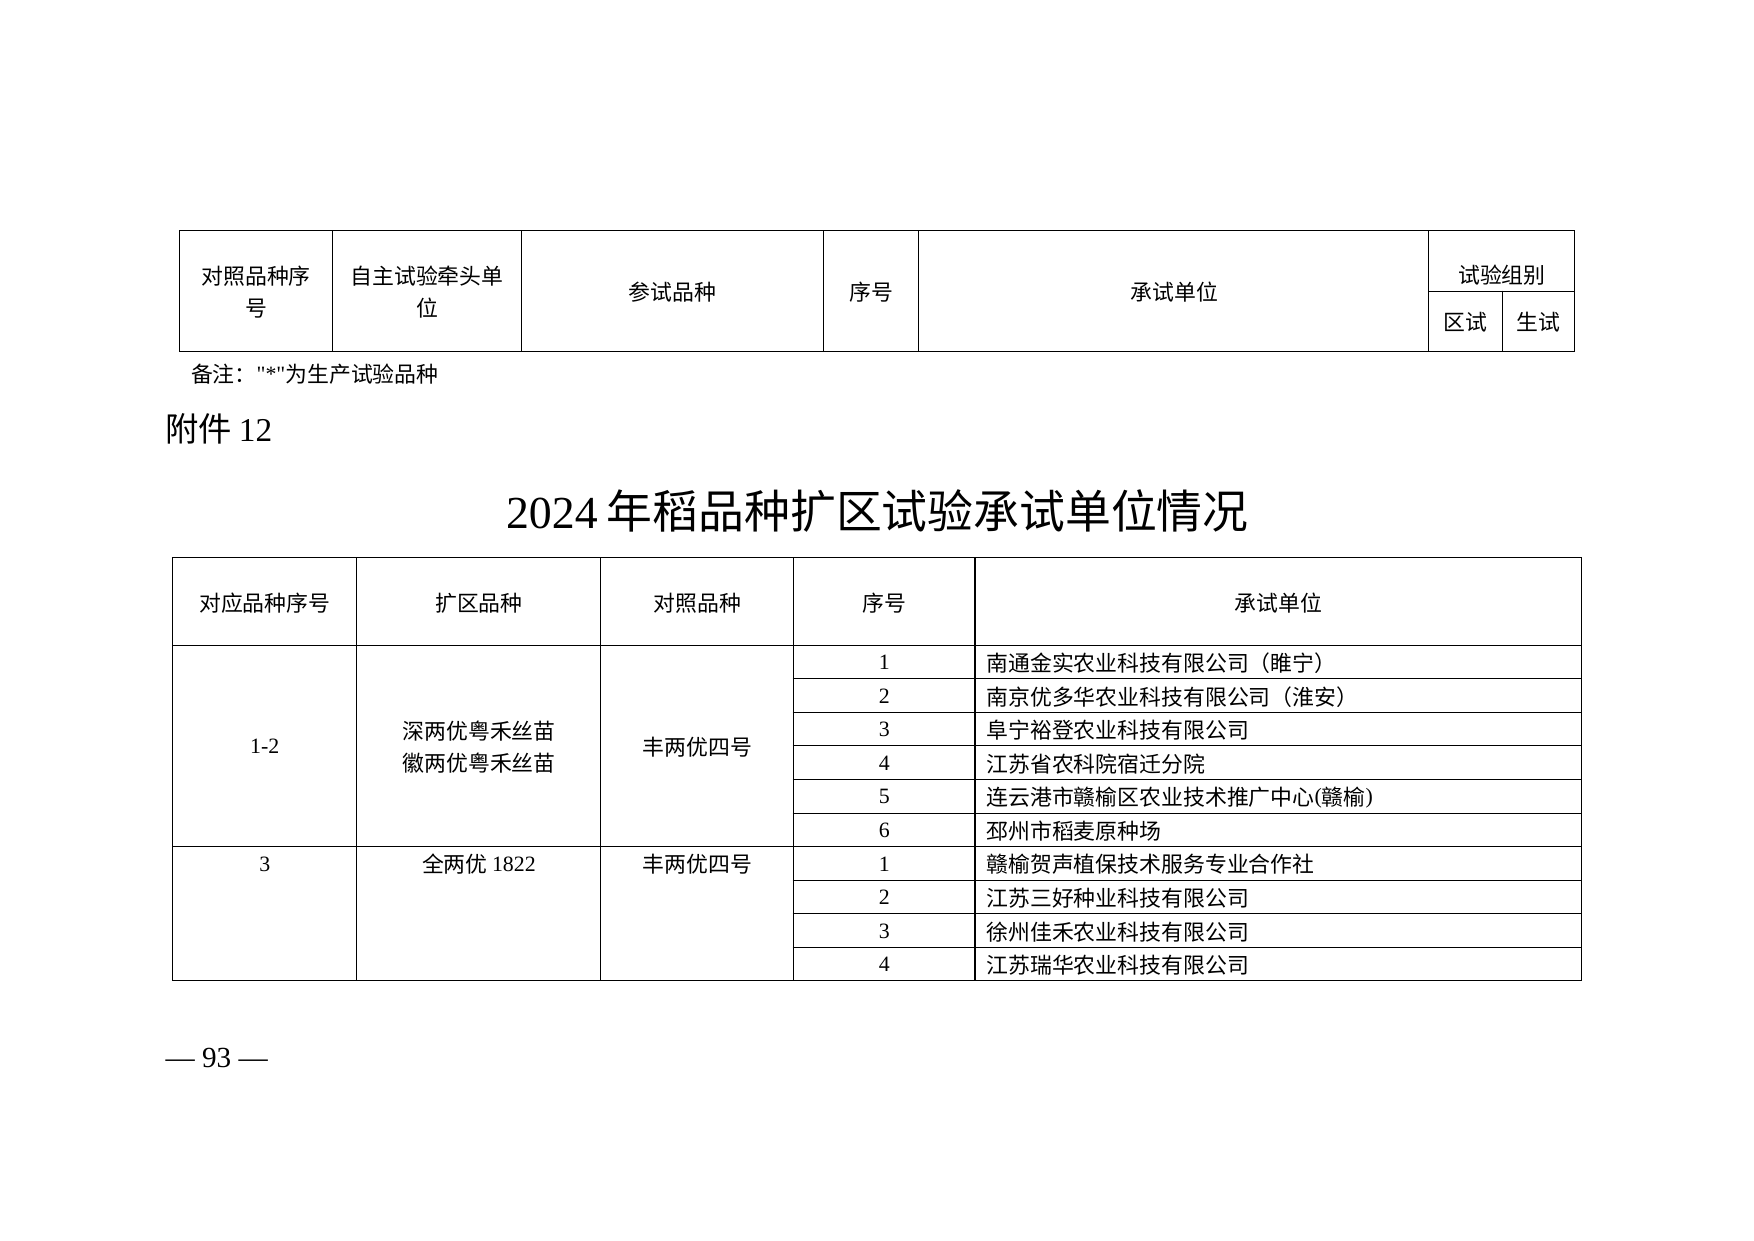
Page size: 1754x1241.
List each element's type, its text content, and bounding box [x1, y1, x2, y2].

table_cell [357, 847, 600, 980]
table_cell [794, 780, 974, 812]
text 2024年稻品种扩区试验承试单位情况 [165, 460, 1589, 557]
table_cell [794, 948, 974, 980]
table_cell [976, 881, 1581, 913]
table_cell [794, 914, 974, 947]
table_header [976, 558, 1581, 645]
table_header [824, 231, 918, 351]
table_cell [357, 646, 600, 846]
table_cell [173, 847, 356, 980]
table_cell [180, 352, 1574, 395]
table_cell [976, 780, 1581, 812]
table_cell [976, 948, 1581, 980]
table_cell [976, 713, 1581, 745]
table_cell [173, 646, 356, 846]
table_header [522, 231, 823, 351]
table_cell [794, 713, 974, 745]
text 附件12 [165, 395, 1589, 460]
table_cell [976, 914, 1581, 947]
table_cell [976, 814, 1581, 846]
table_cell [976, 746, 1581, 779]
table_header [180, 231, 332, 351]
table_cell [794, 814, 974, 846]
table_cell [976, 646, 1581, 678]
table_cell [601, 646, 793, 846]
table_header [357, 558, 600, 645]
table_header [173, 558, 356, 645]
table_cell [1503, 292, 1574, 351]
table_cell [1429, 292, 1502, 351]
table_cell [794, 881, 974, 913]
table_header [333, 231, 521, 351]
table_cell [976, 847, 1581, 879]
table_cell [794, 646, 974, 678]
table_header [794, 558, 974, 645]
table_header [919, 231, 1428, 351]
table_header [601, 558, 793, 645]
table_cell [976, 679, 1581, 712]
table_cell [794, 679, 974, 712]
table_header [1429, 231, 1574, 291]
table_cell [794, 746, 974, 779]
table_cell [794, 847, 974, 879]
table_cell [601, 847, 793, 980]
